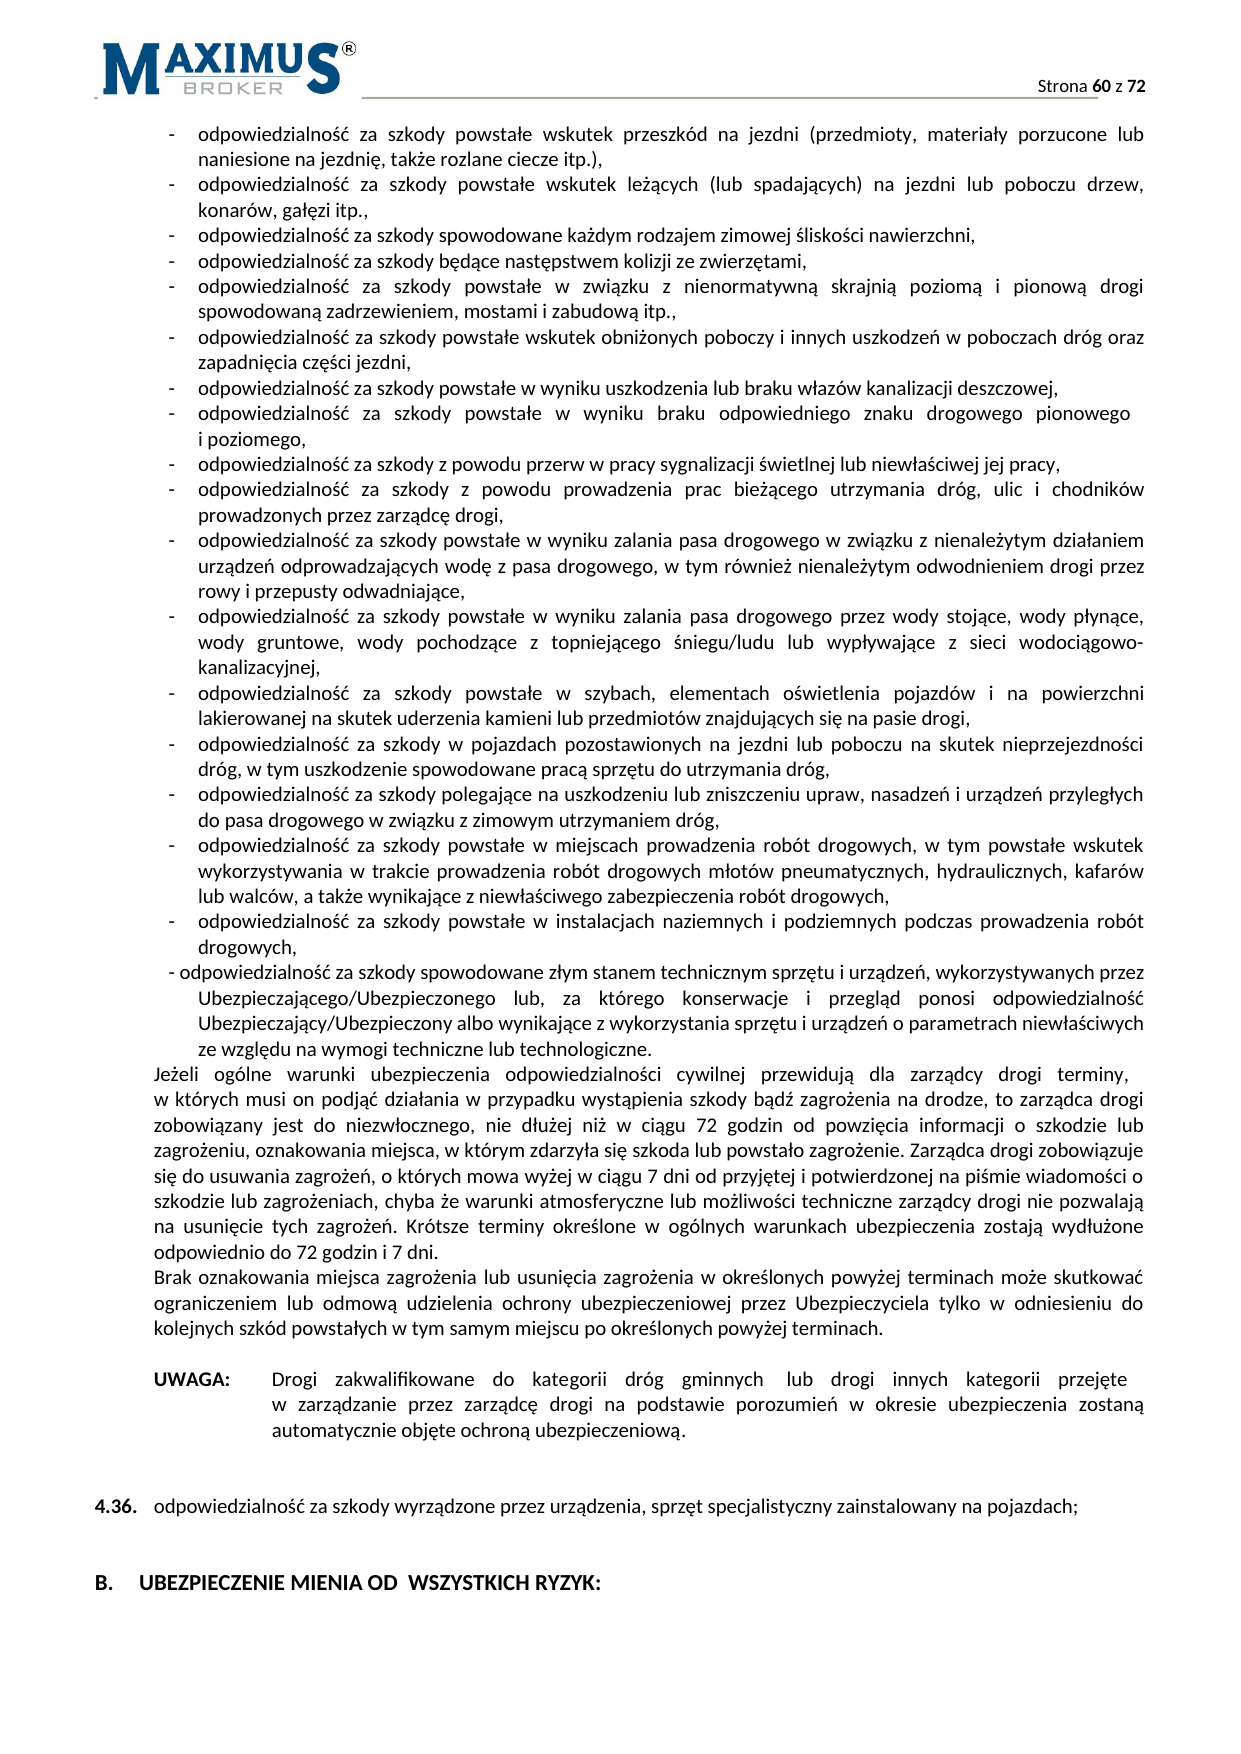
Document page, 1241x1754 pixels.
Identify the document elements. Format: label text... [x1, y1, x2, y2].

text - odpowiedzialność za szkody powstałe w miejscach prowadzenia robót drogowych, w tym powstałe wskutek wykorzystywania w trakcie prowadzenia robót drogowych młotów pneumatycznych, hydraulicznych, kafarów lub walców, a także wynikające z niewłaściwego zabezpieczenia robót drogowych, [168, 832, 1146, 909]
text - odpowiedzialność za szkody powstałe w szybach, elementach oświetlenia pojazdów i na powierzchni lakierowanej na skutek uderzenia kamieni lub przedmiotów znajdujących się na pasie drogi, [168, 680, 1146, 731]
text - odpowiedzialność za szkody będące następstwem kolizji ze zwierzętami, [168, 248, 1146, 273]
text - odpowiedzialność za szkody z powodu prowadzenia prac bieżącego utrzymania dróg, ulic i chodników prowadzonych przez zarządcę drogi, [168, 477, 1146, 527]
text - odpowiedzialność za szkody powstałe wskutek leżących (lub spadających) na jezdni lub poboczu drzew, konarów, gałęzi itp., [168, 172, 1146, 222]
text Jeżeli ogólne warunki ubezpieczenia odpowiedzialności cywilnej przewidują dla zarządcy drogi terminy, w których musi on podjąć działania w przypadku wystąpienia szkody bądź zagrożenia na drodze, to zarządca drogi zobowiązany jest do niezwłocznego, nie dłużej niż w ciągu 72 godzin od powzięcia informacji o szkodzie lub zagrożeniu, oznakowania miejsca, w którym zdarzyła się szkoda lub powstało zagrożenie. Zarządca drogi zobowiązuje się do usuwania zagrożeń, o których mowa wyżej w ciągu 7 dni od przyjętej i potwierdzonej na piśmie wiadomości o szkodzie lub zagrożeniach, chyba że warunki atmosferyczne lub możliwości techniczne zarządcy drogi nie pozwalają na usunięcie tych zagrożeń. Krótsze terminy określone w ogólnych warunkach ubezpieczenia zostają wydłużone odpowiednio do 72 godzin i 7 dni. [94, 1061, 1146, 1264]
text Brak oznakowania miejsca zagrożenia lub usunięcia zagrożenia w określonych powyżej terminach może skutkować ograniczeniem lub odmową udzielenia ochrony ubezpieczeniowej przez Ubezpieczyciela tylko w odniesieniu do kolejnych szkód powstałych w tym samym miejscu po określonych powyżej terminach. [153, 1264, 1146, 1341]
text - odpowiedzialność za szkody spowodowane złym stanem technicznym sprzętu i urządzeń, wykorzystywanych przez Ubezpieczającego/Ubezpieczonego lub, za którego konserwacje i przegląd ponosi odpowiedzialność Ubezpieczający/Ubezpieczony albo wynikające z wykorzystania sprzętu i urządzeń o parametrach niewłaściwych ze względu na wymogi techniczne lub technologiczne. [168, 959, 1146, 1061]
subtitle UBEZPIECZENIE MIENIA OD WSZYSTKICH RYZYK: [94, 1568, 1146, 1596]
text - odpowiedzialność za szkody powstałe wskutek przeszkód na jezdni (przedmioty, materiały porzucone lub naniesione na jezdnię, także rozlane ciecze itp.), [168, 121, 1146, 172]
text - odpowiedzialność za szkody polegające na uszkodzeniu lub zniszczeniu upraw, nasadzeń i urządzeń przyległych do pasa drogowego w związku z zimowym utrzymaniem dróg, [168, 782, 1146, 832]
text UWAGA: Drogi zakwalifikowane do kategorii dróg gminnych lub drogi innych kategorii przejęte w zarządzanie przez zarządcę drogi na podstawie porozumień w okresie ubezpieczenia zostaną automatycznie objęte ochroną ubezpieczeniową. [153, 1366, 1146, 1442]
text - odpowiedzialność za szkody powstałe w wyniku zalania pasa drogowego w związku z nienależytym działaniem urządzeń odprowadzających wodę z pasa drogowego, w tym również nienależytym odwodnieniem drogi przez rowy i przepusty odwadniające, [168, 527, 1146, 604]
text - odpowiedzialność za szkody powstałe wskutek obniżonych poboczy i innych uszkodzeń w poboczach dróg oraz zapadnięcia części jezdni, [168, 324, 1146, 375]
list odpowiedzialność za szkody wyrządzone przez urządzenia, sprzęt specjalistyczny zainstalowany na pojazdach; [94, 1493, 1146, 1519]
text - odpowiedzialność za szkody powstałe w wyniku braku odpowiedniego znaku drogowego pionowego i poziomego, [168, 400, 1146, 451]
text - odpowiedzialność za szkody spowodowane każdym rodzajem zimowej śliskości nawierzchni, [168, 222, 1146, 248]
picture [97, 37, 362, 99]
text - odpowiedzialność za szkody z powodu przerw w pracy sygnalizacji świetlnej lub niewłaściwej jej pracy, [168, 451, 1146, 477]
text - odpowiedzialność za szkody w pojazdach pozostawionych na jezdni lub poboczu na skutek nieprzejezdności dróg, w tym uszkodzenie spowodowane pracą sprzętu do utrzymania dróg, [168, 731, 1146, 782]
text - odpowiedzialność za szkody powstałe w związku z nienormatywną skrajnią poziomą i pionową drogi spowodowaną zadrzewieniem, mostami i zabudową itp., [168, 273, 1146, 324]
text - odpowiedzialność za szkody powstałe w instalacjach naziemnych i podziemnych podczas prowadzenia robót drogowych, [168, 909, 1146, 959]
text - odpowiedzialność za szkody powstałe w wyniku zalania pasa drogowego przez wody stojące, wody płynące, wody gruntowe, wody pochodzące z topniejącego śniegu/ludu lub wypływające z sieci wodociągowo-kanalizacyjnej, [168, 604, 1146, 680]
text - odpowiedzialność za szkody powstałe w wyniku uszkodzenia lub braku włazów kanalizacji deszczowej, [168, 375, 1146, 400]
